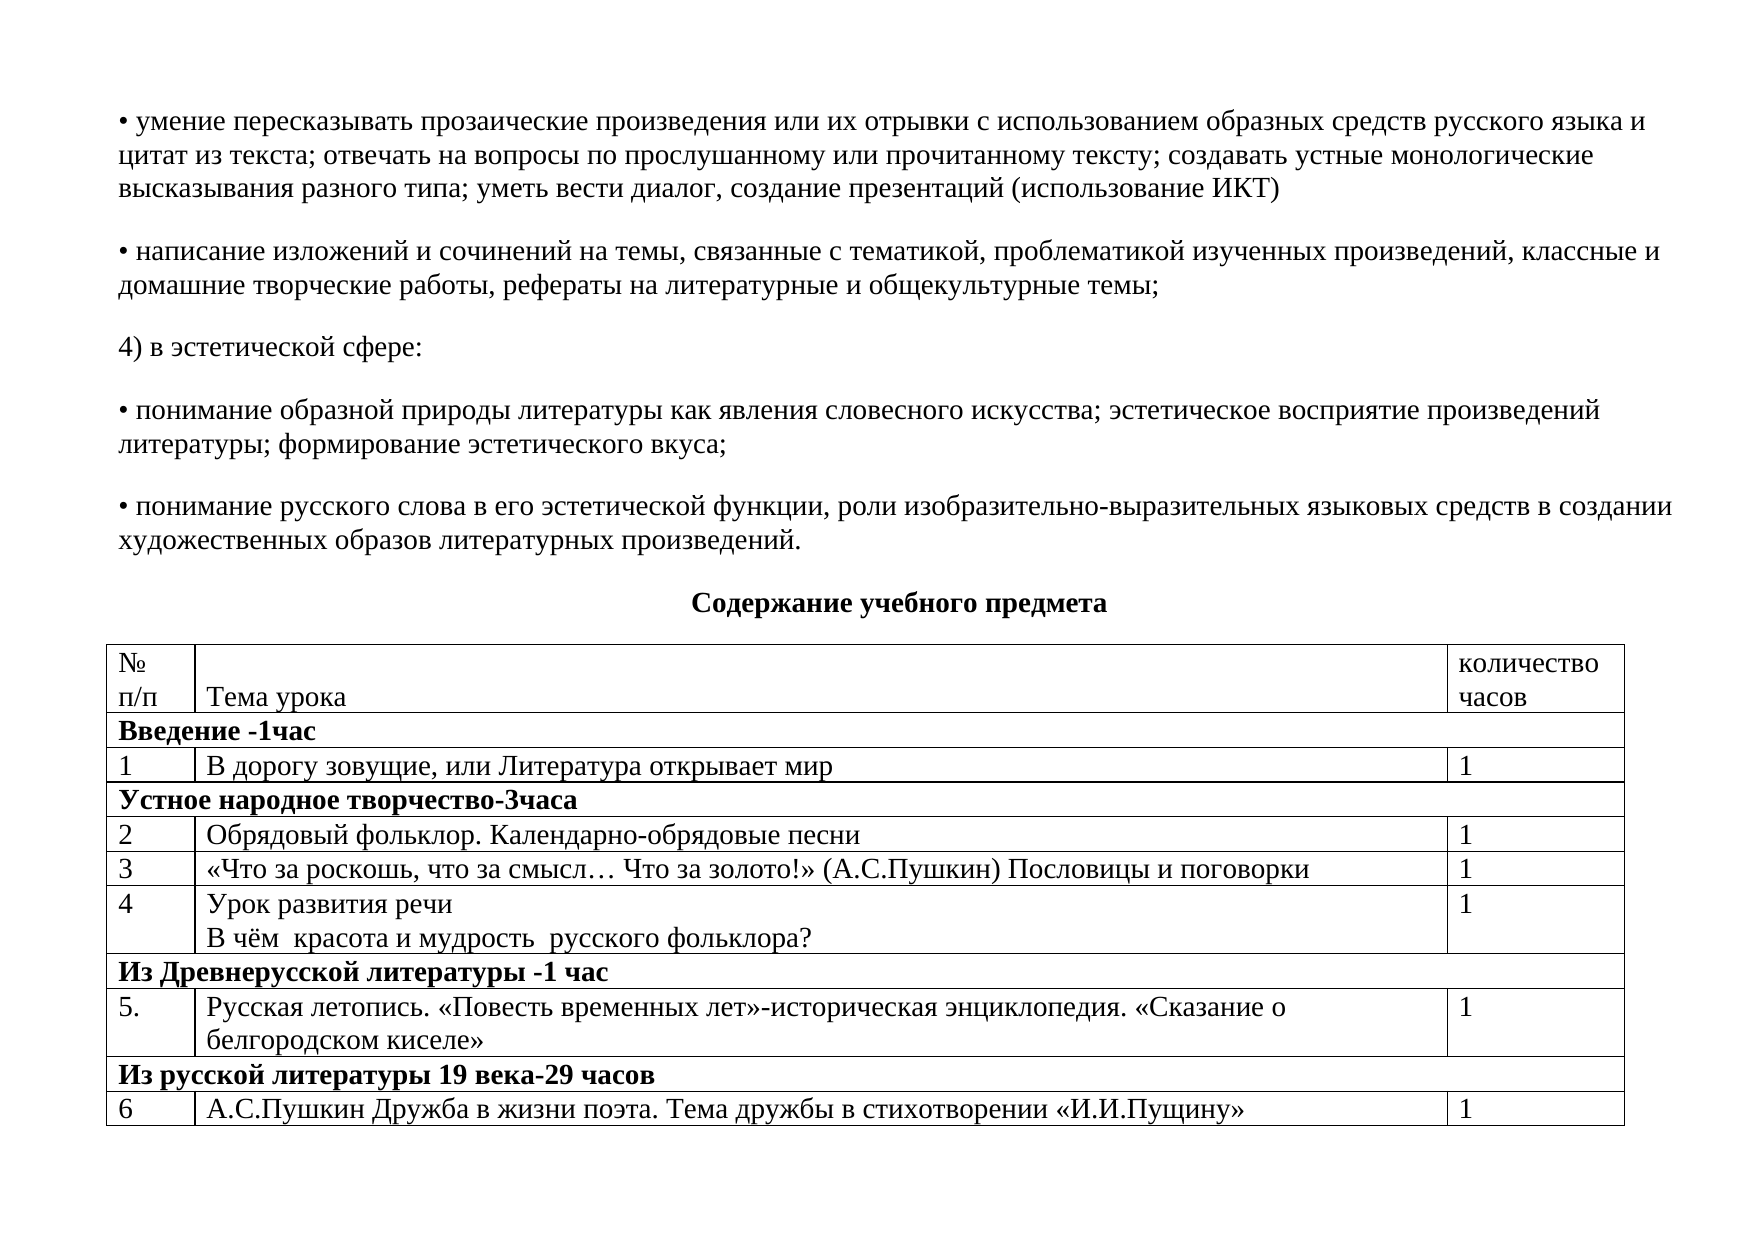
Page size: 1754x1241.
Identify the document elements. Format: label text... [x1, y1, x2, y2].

table_header № п/п [107, 645, 194, 712]
table_cell «Что за роскошь, что за смысл… Что за золото!» (А.С.Пушкин) Пословицы и поговорки [196, 852, 1447, 885]
text • умение пересказывать прозаические произведения или их отрывки с использованием образных средств русского языка и цитат из текста; отвечать на вопросы по прослушанному или прочитанному тексту; создавать устные монологические высказывания разного типа; уметь вести диалог, создание презентаций (использование ИКТ) [118, 103, 1680, 204]
table_cell 1 [1448, 1092, 1624, 1125]
table_cell А.С.Пушкин Дружба в жизни поэта. Тема дружбы в стихотворении «И.И.Пущину» [196, 1092, 1447, 1125]
table_cell 1 [1448, 817, 1624, 851]
table_cell 2 [107, 817, 194, 851]
text Содержание учебного предмета [118, 585, 1680, 618]
table_header количество часов [1448, 645, 1624, 712]
table_cell Устное народное творчество-3часа [107, 783, 1624, 816]
table_cell 1 [1448, 852, 1624, 885]
table_cell Русская летопись. «Повесть временных лет»-историческая энциклопедия. «Сказание о белгородском киселе» [196, 989, 1447, 1056]
table_cell 1 [107, 748, 194, 781]
table_cell Из Древнерусской литературы -1 час [107, 954, 1624, 988]
table_cell Урок развития речи В чём красота и мудрость русского фольклора? [196, 886, 1447, 953]
table_cell 5. [107, 989, 194, 1056]
table_cell Из русской литературы 19 века-29 часов [107, 1057, 1624, 1091]
text 4) в эстетической сфере: [118, 329, 1680, 363]
table_cell 1 [1448, 989, 1624, 1056]
text • понимание русского слова в его эстетической функции, роли изобразительно-выразительных языковых средств в создании художественных образов литературных произведений. [118, 488, 1680, 556]
table_cell 1 [1448, 886, 1624, 953]
table_header Тема урока [196, 645, 1447, 712]
table_cell Обрядовый фольклор. Календарно-обрядовые песни [196, 817, 1447, 851]
table_cell 1 [1448, 748, 1624, 781]
table_cell 3 [107, 852, 194, 885]
text • написание изложений и сочинений на темы, связанные с тематикой, проблематикой изученных произведений, классные и домашние творческие работы, рефераты на литературные и общекультурные темы; [118, 233, 1680, 300]
table_cell В дорогу зовущие, или Литература открывает мир [196, 748, 1447, 781]
text • понимание образной природы литературы как явления словесного искусства; эстетическое восприятие произведений литературы; формирование эстетического вкуса; [118, 392, 1680, 459]
table_cell 4 [107, 886, 194, 953]
table_cell 6 [107, 1092, 194, 1125]
table_cell Введение -1час [107, 713, 1624, 747]
